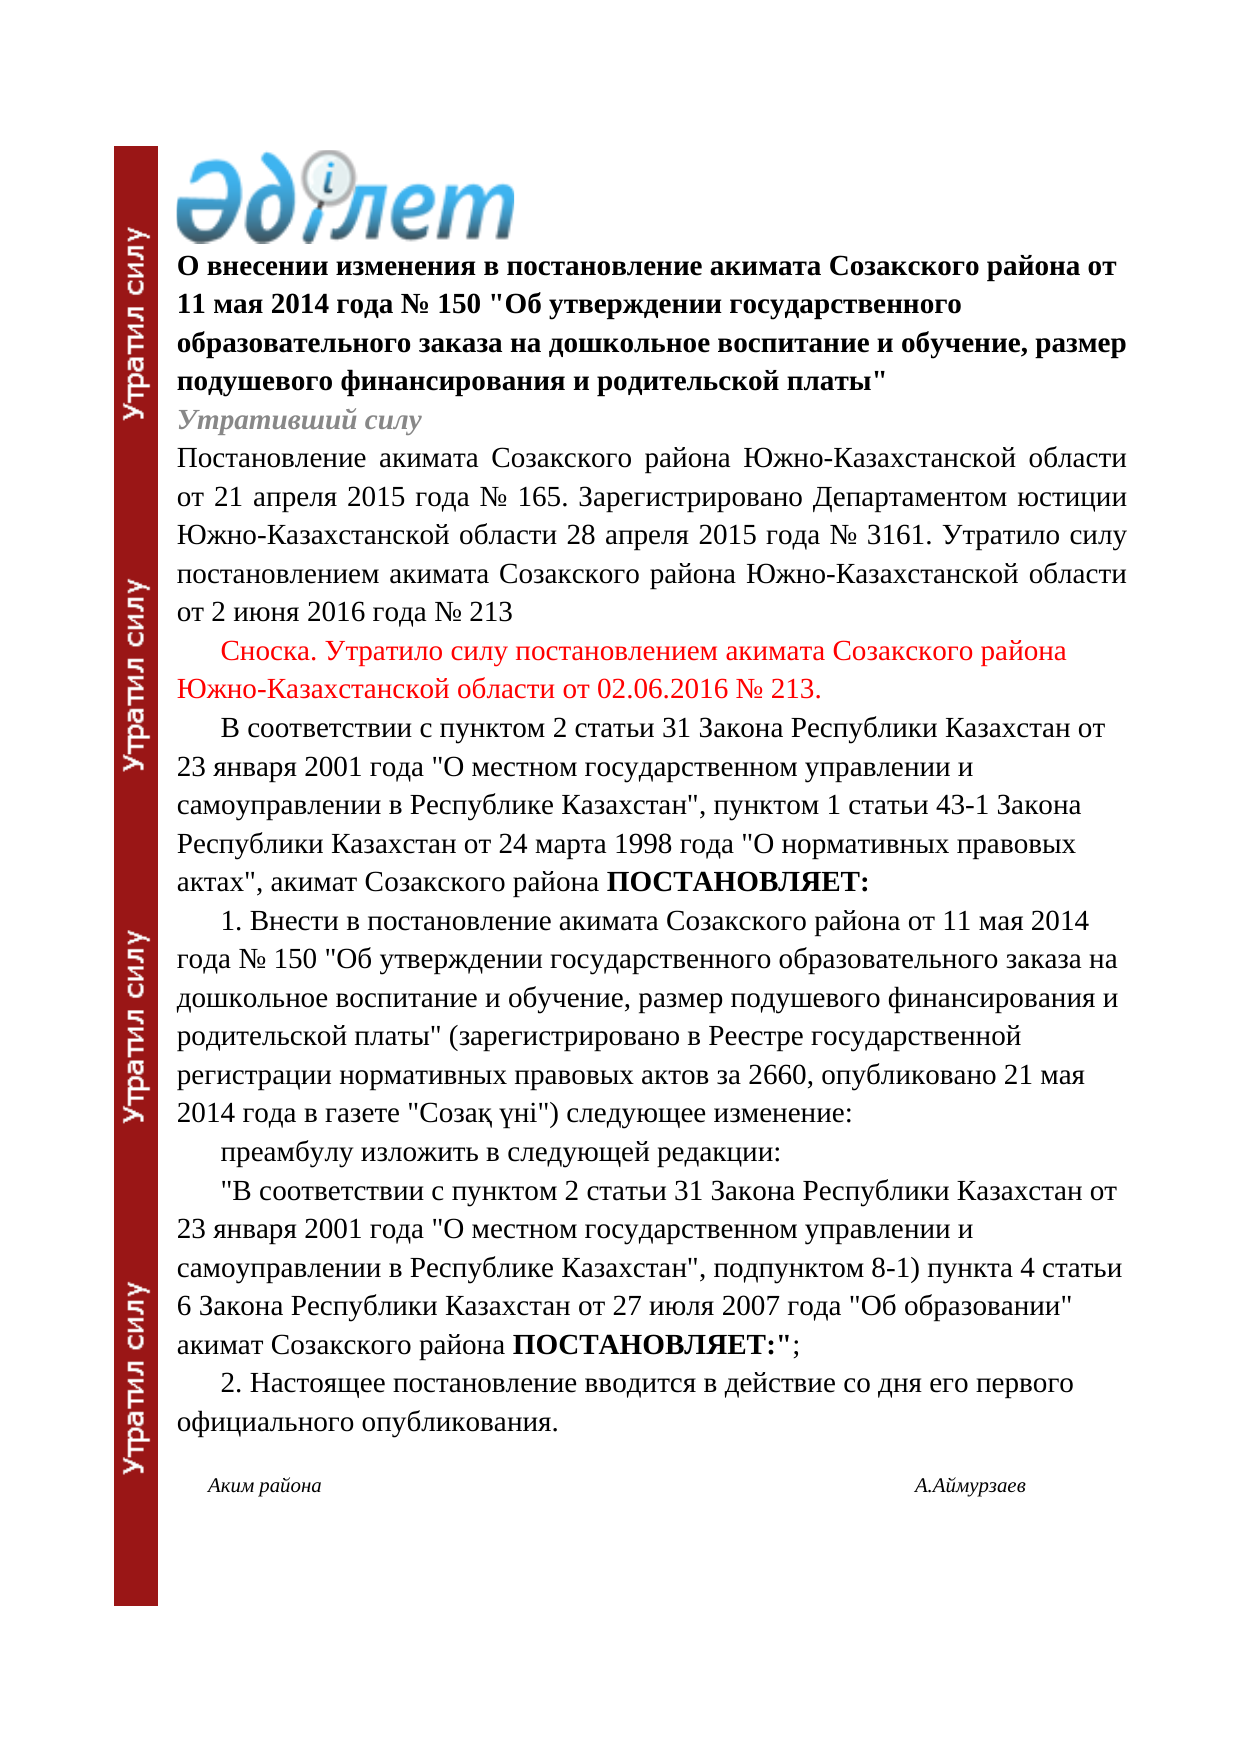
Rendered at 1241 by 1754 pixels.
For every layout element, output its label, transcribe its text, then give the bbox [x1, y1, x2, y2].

text Утративший силу [112, 402, 1128, 435]
table_header Аким района [101, 1471, 913, 1502]
picture [114, 628, 158, 633]
picture [114, 435, 158, 440]
text О внесении изменения в постановление акимата Созакского района от 11 мая 2014 года № 150 "Об утверждении государственного образовательного заказа на дошкольное воспитание и обучение, размер подушевого финансирования и родительской платы" [112, 248, 1128, 397]
picture [176, 150, 515, 244]
table_header А.Аймурзаев [913, 1471, 1240, 1502]
picture [114, 146, 158, 248]
text Постановление акимата Созакского района Южно-Казахстанской области от 21 апреля 2015 года № 165. Зарегистрировано Департаментом юстиции Южно-Казахстанской области 28 апреля 2015 года № 3161. Утратило силу постановлением акимата Созакского района Южно-Казахстанской области от 2 июня 2016 года № 213 [112, 440, 1128, 628]
picture [114, 397, 158, 402]
picture [114, 1502, 158, 1606]
text Сноска. Утратило силу постановлением акимата Созакского района Южно-Казахстанской области от 02.06.2016 № 213. В соответствии с пунктом 2 статьи 31 Закона Республики Казахстан от 23 января 2001 года "О местном государственном управлении и самоуправлении в Республике Казахстан", пунктом 1 статьи 43-1 Закона Республики Казахстан от 24 марта 1998 года "О нормативных правовых актах", акимат Созакского района ПОСТАНОВЛЯЕТ: 1. Внести в постановление акимата Созакского района от 11 мая 2014 года № 150 "Об утверждении государственного образовательного заказа на дошкольное воспитание и обучение, размер подушевого финансирования и родительской платы" (зарегистрировано в Реестре государственной регистрации нормативных правовых актов за 2660, опубликовано 21 мая 2014 года в газете "Созақ үні") следующее изменение: преамбулу изложить в следующей редакции: "В соответствии с пунктом 2 статьи 31 Закона Республики Казахстан от 23 января 2001 года "О местном государственном управлении и самоуправлении в Республике Казахстан", подпунктом 8-1) пункта 4 статьи 6 Закона Республики Казахстан от 27 июля 2007 года "Об образовании" акимат Созакского района ПОСТАНОВЛЯЕТ:"; 2. Настоящее постановление вводится в действие со дня его первого официального опубликования. [112, 633, 1128, 1468]
